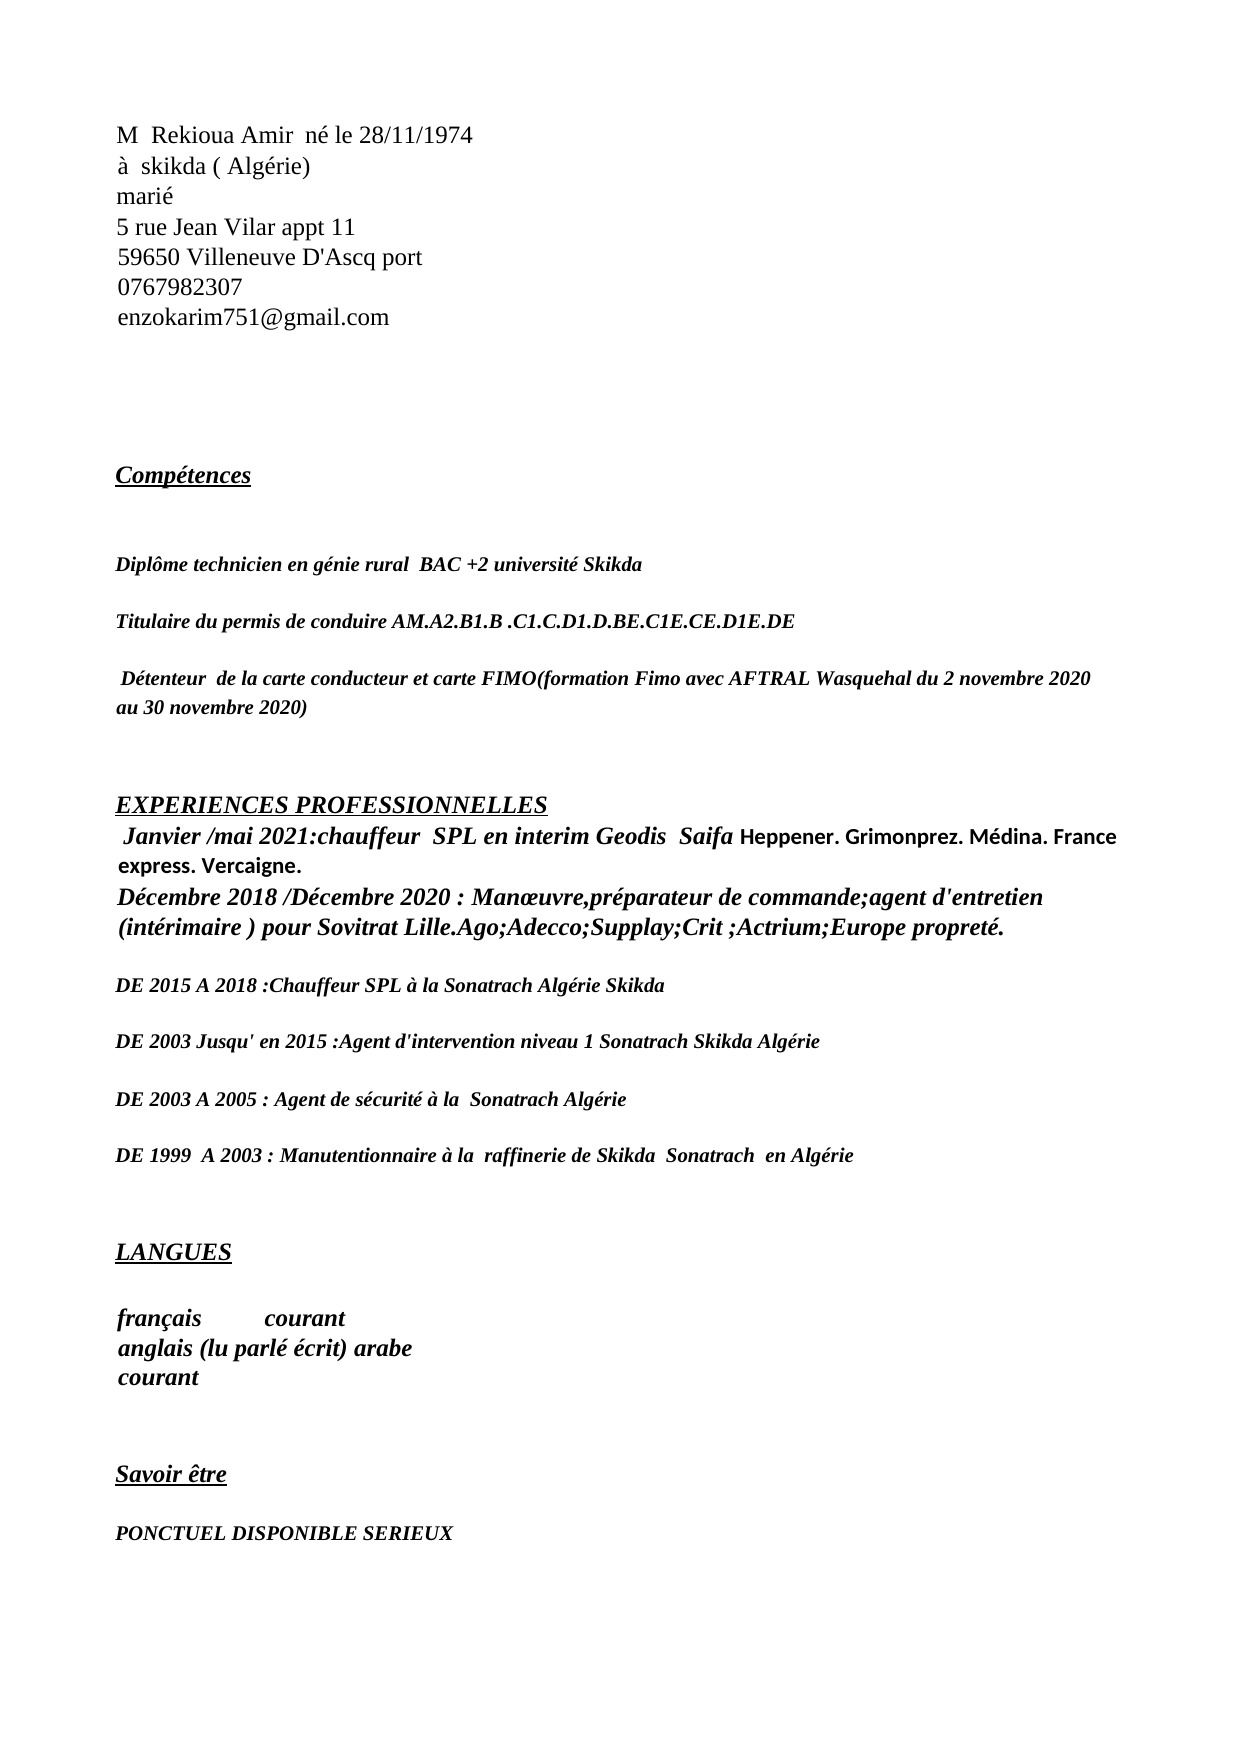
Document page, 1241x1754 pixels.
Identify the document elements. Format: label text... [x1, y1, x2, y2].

text DE 2015 A 2018 :Chauffeur SPL à la Sonatrach Algérie Skikda [115, 972, 1117, 997]
subtitle EXPERIENCES PROFESSIONNELLES [115, 790, 1117, 818]
text marié [116, 181, 485, 210]
text Titulaire du permis de conduire AM.A2.B1.B .C1.C.D1.D.BE.C1E.CE.D1E.DE [115, 609, 1117, 633]
text Détenteur de la carte conducteur et carte FIMO(formation Fimo avec AFTRAL Wasquehal du 2 novembre 2020 au 30 novembre 2020) [115, 666, 1117, 720]
subtitle LANGUES [115, 1237, 1117, 1266]
text français courant anglais (lu parlé écrit) arabe courant [117, 1303, 418, 1391]
text Janvier /mai 2021:chauffeur SPL en interim Geodis Saifa Heppener. Grimonprez. Médina. France express. Vercaigne. [117, 821, 1117, 879]
text PONCTUEL DISPONIBLE SERIEUX [115, 1521, 1117, 1545]
subtitle Compétences [115, 460, 1117, 489]
text Diplôme technicien en génie rural BAC +2 université Skikda [115, 552, 1117, 576]
text 5 rue Jean Vilar appt 11 59650 Villeneuve D'Ascq port 0767982307 enzokarim751@gmail.com [116, 212, 422, 331]
text DE 2003 A 2005 : Agent de sécurité à la Sonatrach Algérie [115, 1086, 1117, 1111]
text Décembre 2018 /Décembre 2020 : Manœuvre,préparateur de commande;agent d'entretien (intérimaire ) pour Sovitrat Lille.Ago;Adecco;Supplay;Crit ;Actrium;Europe propreté. [117, 882, 1117, 941]
subtitle Savoir être [115, 1459, 1117, 1488]
text DE 2003 Jusqu' en 2015 :Agent d'intervention niveau 1 Sonatrach Skikda Algérie [115, 1029, 1117, 1053]
text M Rekioua Amir né le 28/11/1974 à skikda ( Algérie) [116, 121, 485, 179]
text DE 1999 A 2003 : Manutentionnaire à la raffinerie de Skikda Sonatrach en Algérie [115, 1143, 1117, 1167]
